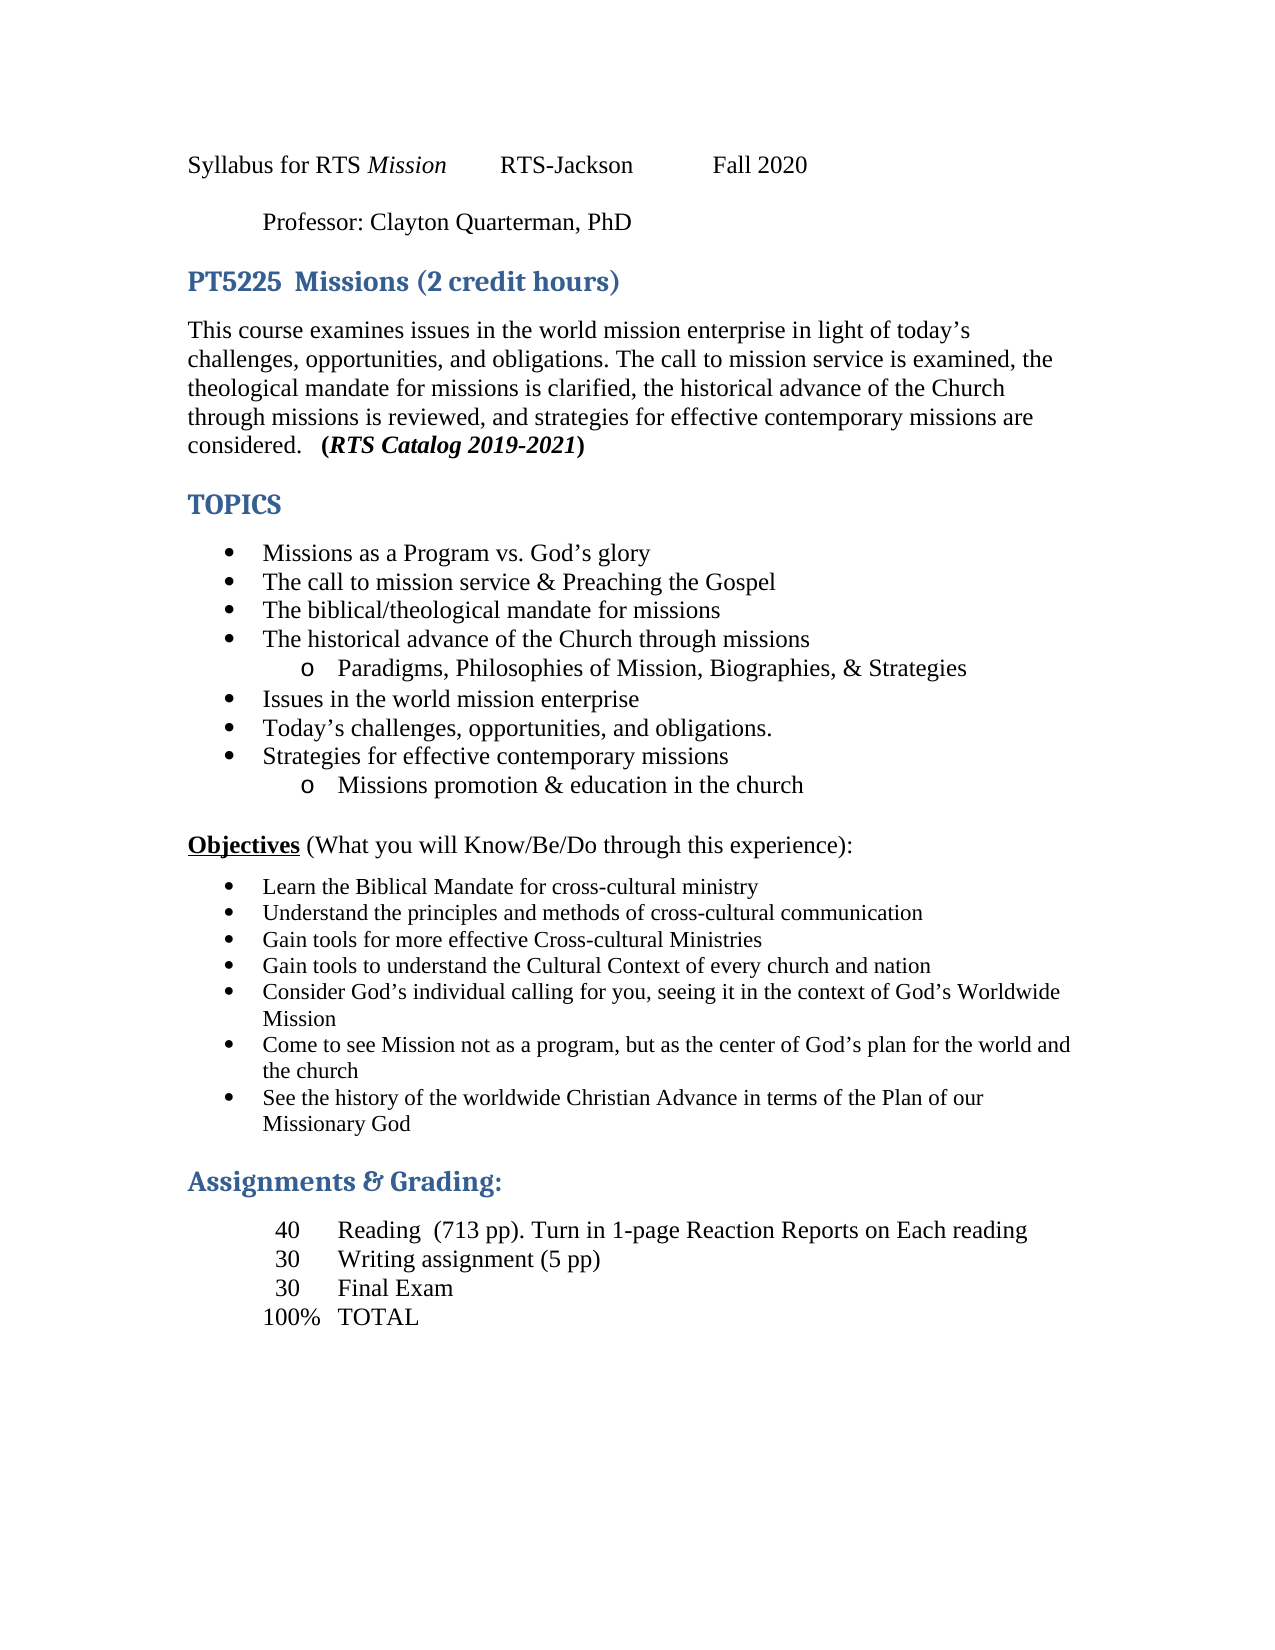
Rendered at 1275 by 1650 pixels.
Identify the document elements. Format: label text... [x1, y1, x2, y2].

list Missions as a Program vs. God’s glory [225, 538, 1087, 567]
text Professor: Clayton Quarterman, PhD [187, 207, 1087, 236]
list Today’s challenges, opportunities, and obligations. [225, 713, 1087, 741]
list Learn the Biblical Mandate for cross-cultural ministry [225, 873, 1087, 899]
list Issues in the world mission enterprise [225, 684, 1087, 713]
text 30 Final Exam [262, 1273, 1087, 1302]
list Paradigms, Philosophies of Mission, Biographies, & Strategies [300, 653, 1087, 684]
subtitle TOPICS [187, 488, 1087, 521]
subtitle Assignments & Grading: [187, 1165, 1087, 1199]
list Gain tools to understand the Cultural Context of every church and nation [225, 952, 1087, 978]
list Understand the principles and methods of cross-cultural communication [225, 899, 1087, 926]
text 30 Writing assignment (5 pp) [262, 1244, 1087, 1273]
list Strategies for effective contemporary missions [225, 741, 1087, 770]
list Consider God’s individual calling for you, seeing it in the context of God’s Worldwide Mission [225, 978, 1087, 1031]
text 100% TOTAL [262, 1302, 1087, 1331]
list Gain tools for more effective Cross-cultural Ministries [225, 926, 1087, 952]
text 40 Reading (713 pp). Turn in 1-page Reaction Reports on Each reading [262, 1216, 1087, 1244]
text This course examines issues in the world mission enterprise in light of today’s challenges, opportunities, and obligations. The call to mission service is examined, the theological mandate for missions is clarified, the historical advance of the Church through missions is reviewed, and strategies for effective contemporary missions are considered. (RTS Catalog 2019-2021) [187, 315, 1087, 459]
list Come to see Mission not as a program, but as the center of God’s plan for the world and the church [225, 1031, 1087, 1084]
list The historical advance of the Church through missions [225, 624, 1087, 653]
list See the history of the worldwide Christian Advance in terms of the Plan of our Missionary God [225, 1084, 1087, 1136]
list The biblical/theological mandate for missions [225, 596, 1087, 624]
subtitle PT5225 Missions (2 credit hours) [187, 265, 1087, 298]
list The call to mission service & Preaching the Gospel [225, 567, 1087, 596]
text Syllabus for RTS Mission RTS-Jackson Fall 2020 [187, 150, 1087, 179]
list Missions promotion & education in the church [300, 770, 1087, 801]
text Objectives (What you will Know/Be/Do through this experience): [187, 830, 1087, 858]
